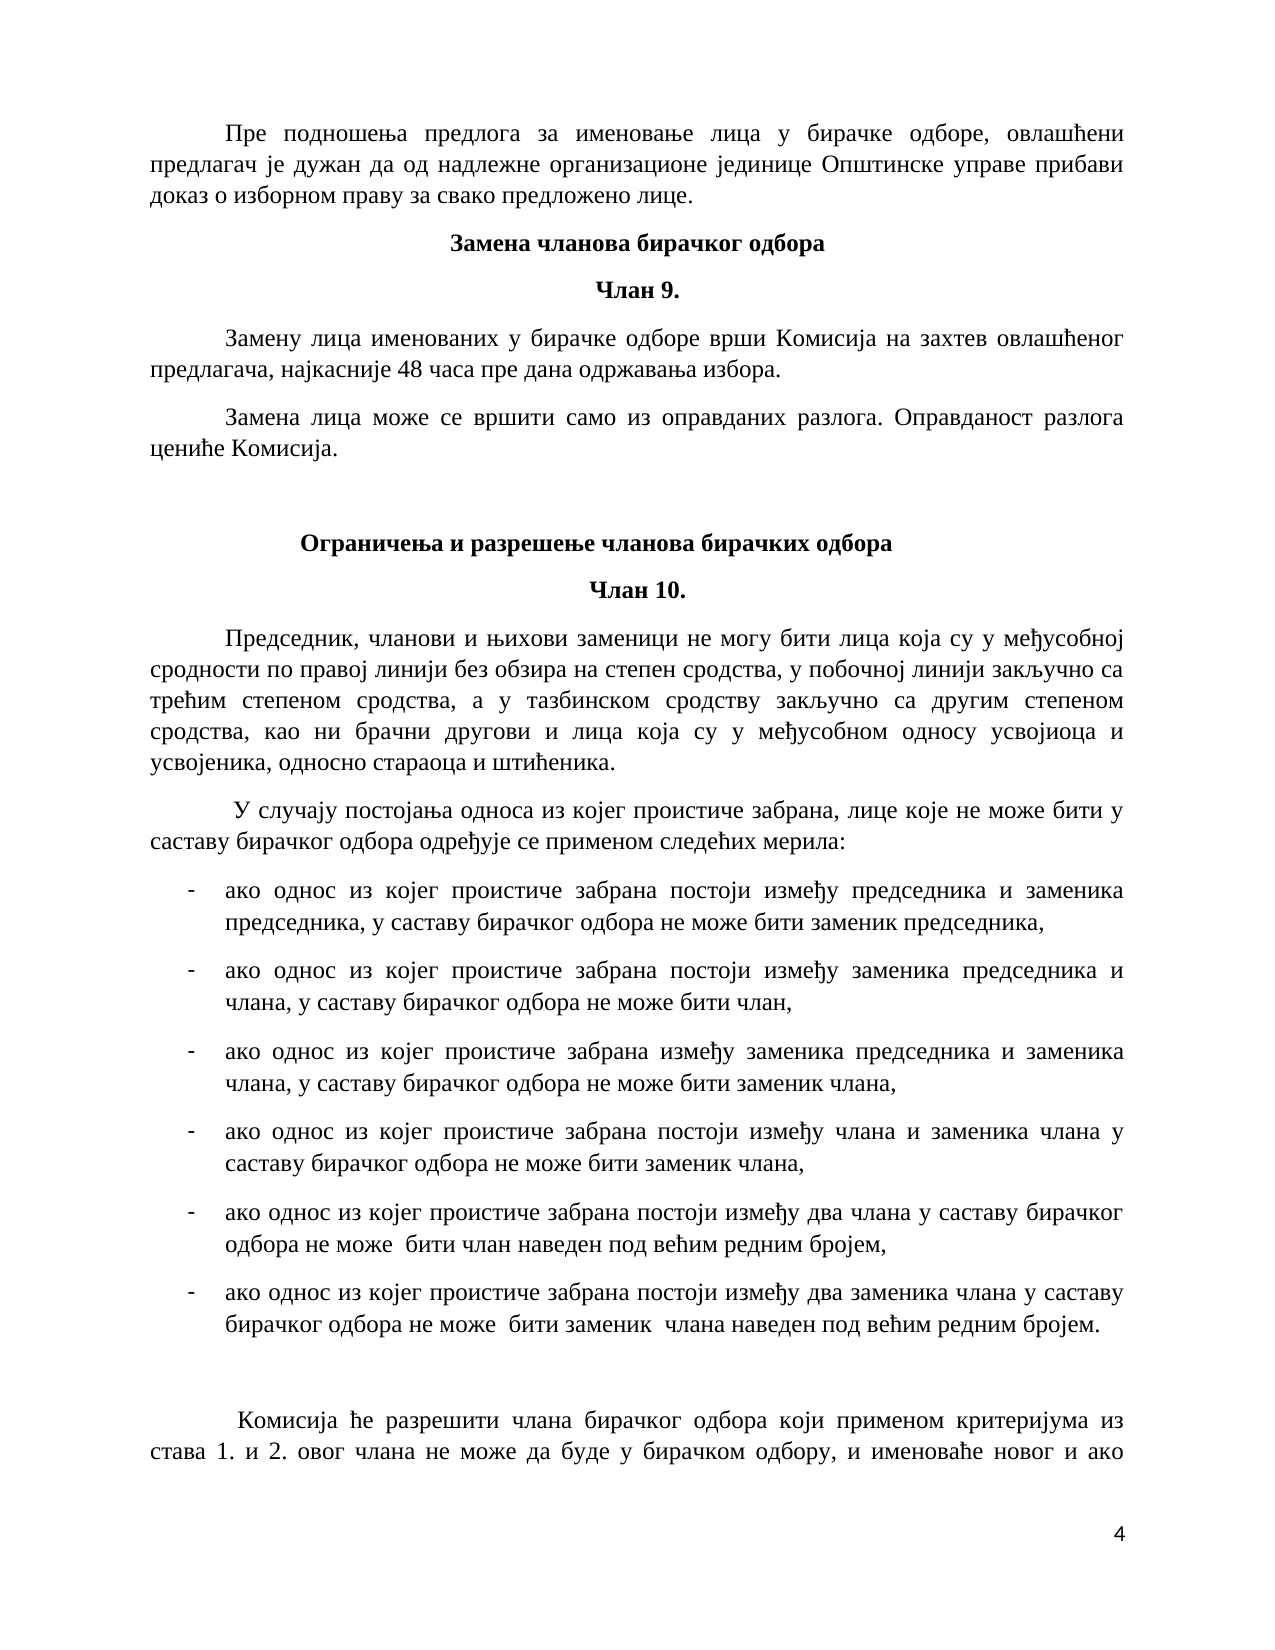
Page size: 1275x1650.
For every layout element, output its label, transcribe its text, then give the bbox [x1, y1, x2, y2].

text Ограничења и разрешење чланова бирачких одбора [150, 528, 1125, 557]
text Пре подношења предлога за именовање лица у бирачке одборе, овлашћени предлагач је дужан да од надлежне организационе јединице Општинске управе прибави доказ о изборном праву за свако предложено лице. [150, 118, 1125, 209]
list ако однос из којег проистиче забрана постоји између заменика председника и члана, у саставу бирачког одбора не може бити члан, [187, 954, 1125, 1016]
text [150, 1405, 1125, 1464]
list ако однос из којег проистиче забрана између заменика председника и заменика члана, у саставу бирачког одбора не може бити заменик члана, [187, 1035, 1125, 1096]
text Замену лица именованих у бирачке одборе врши Комисија на захтев овлашћеног предлагача, најкасније 48 часа пре дана одржавања избора. [150, 323, 1125, 383]
list ако однос из којег проистиче забрана постоји између два заменика члана у саставу бирачког одбора не може бити заменик члана наведен под већим редним бројем. [187, 1276, 1125, 1338]
text У случају постојања односа из којег проистиче забрана, лице које не може бити у саставу бирачког одбора одређује се применом следећих мерила: [150, 795, 1125, 855]
text Замена чланова бирачког одбора [150, 228, 1125, 257]
text Председник, чланови и њихови заменици не могу бити лица која су у међусобној сродности по правој линији без обзира на степен сродства, у побочној линији закључно са трећим степеном сродства, а у тазбинском сродству закључно са другим степеном сродства, као ни брачни другови и лица која су у међусобном односу усвојиоца и усвојеника, односно стараоца и штићеника. [150, 623, 1125, 776]
list ако однос из којег проистиче забрана постоји између два члана у саставу бирачког одбора не може бити члан наведен под већим редним бројем, [187, 1196, 1125, 1257]
text Замена лица може се вршити само из оправданих разлога. Оправданост разлога цениће Комисија. [150, 402, 1125, 462]
text Члан 9. [150, 276, 1125, 304]
list ако однос из којег проистиче забрана постоји између председника и заменика председника, у саставу бирачког одбора не може бити заменик председника, [187, 874, 1125, 935]
text Члан 10. [150, 576, 1125, 604]
list ако однос из којег проистиче забрана постоји између члана и заменика члана у саставу бирачког одбора не може бити заменик члана, [187, 1115, 1125, 1177]
